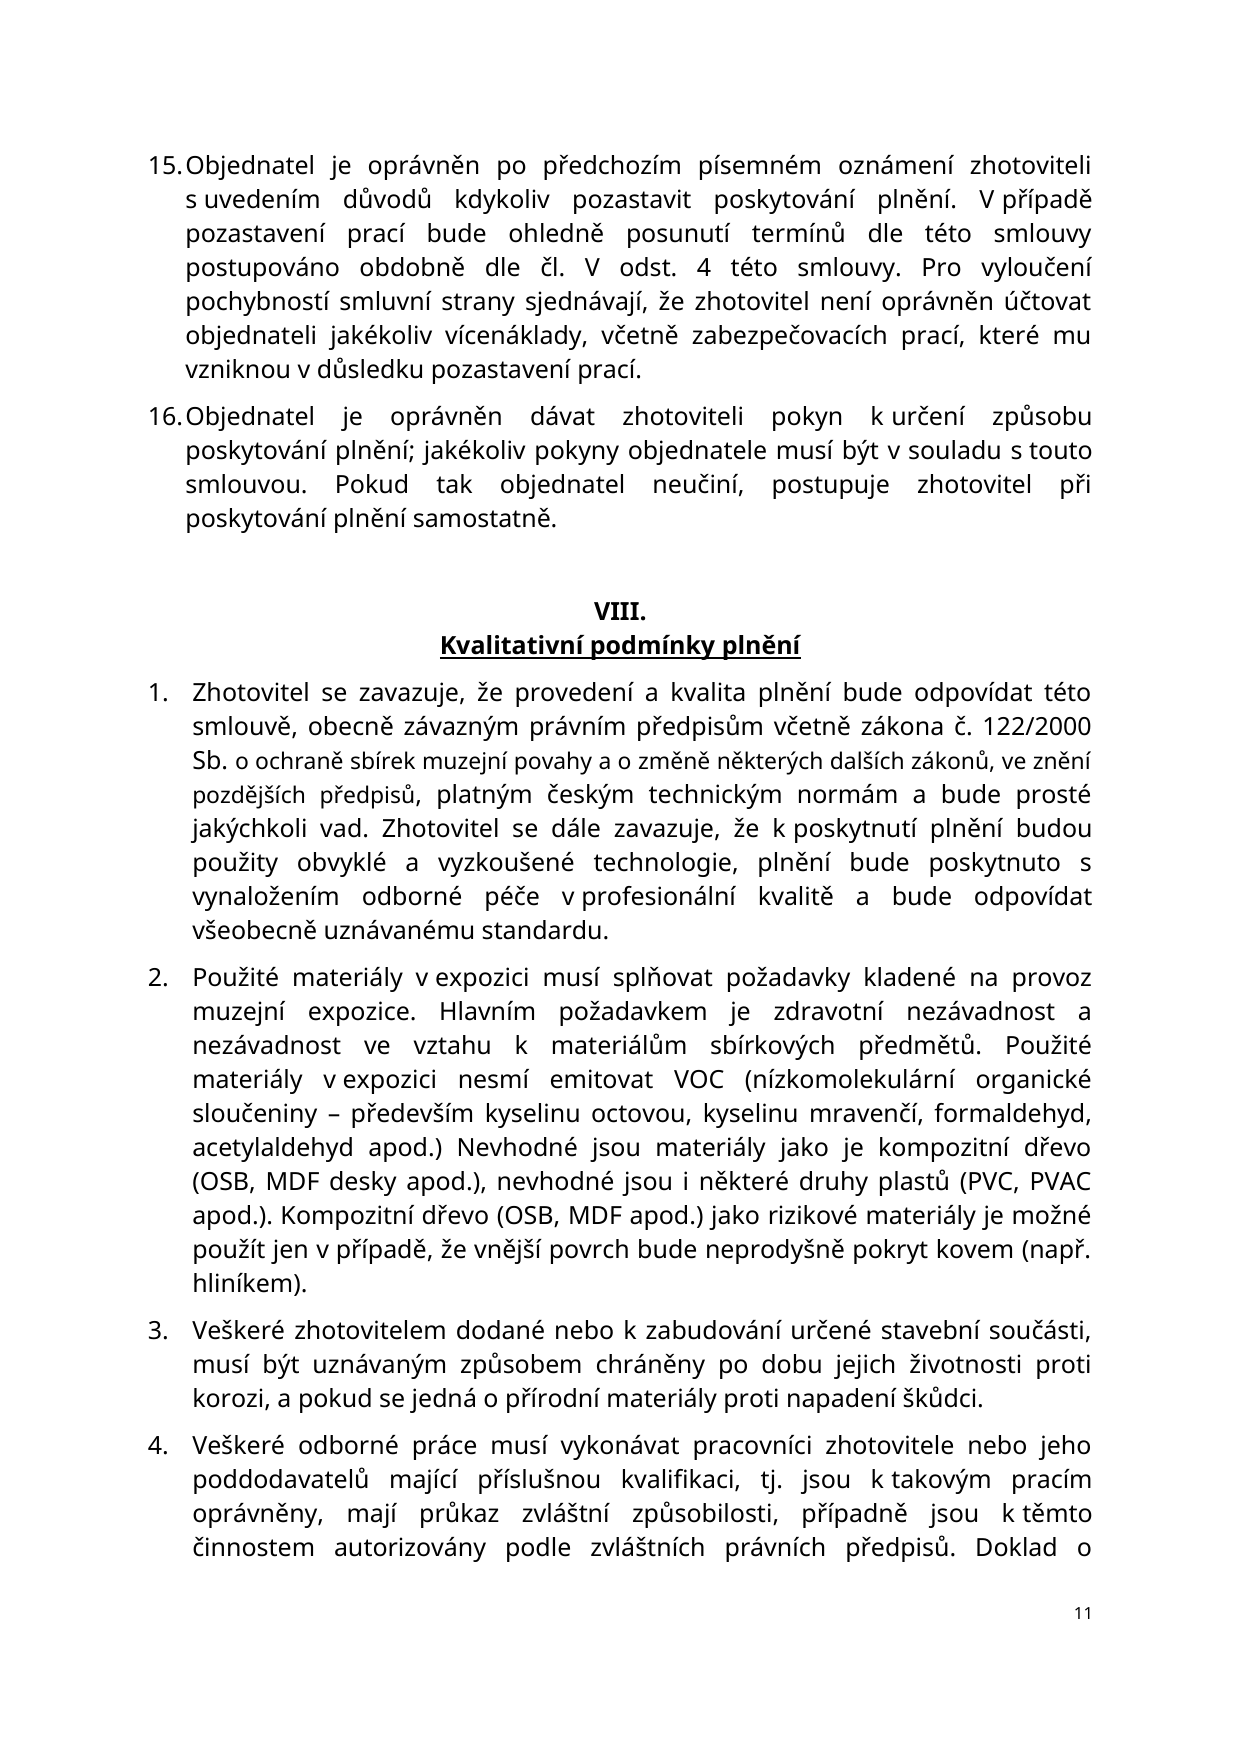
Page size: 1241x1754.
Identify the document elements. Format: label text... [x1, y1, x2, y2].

list Objednatel je oprávněn dávat zhotoviteli pokyn k určení způsobu poskytování plnění; jakékoliv pokyny objednatele musí být v souladu s touto smlouvou. Pokud tak objednatel neučiní, postupuje zhotovitel při poskytování plnění samostatně. [148, 398, 1093, 535]
list Zhotovitel se zavazuje, že provedení a kvalita plnění bude odpovídat této smlouvě, obecně závazným právním předpisům včetně zákona č. 122/2000 Sb. o ochraně sbírek muzejní povahy a o změně některých dalších zákonů, ve znění pozdějších předpisů, platným českým technickým normám a bude prosté jakýchkoli vad. Zhotovitel se dále zavazuje, že k poskytnutí plnění budou použity obvyklé a vyzkoušené technologie, plnění bude poskytnuto s vynaložením odborné péče v profesionální kvalitě a bude odpovídat všeobecně uznávanému standardu. [148, 674, 1093, 947]
list Veškeré zhotovitelem dodané nebo k zabudování určené stavební součásti, musí být uznávaným způsobem chráněny po dobu jejich životnosti proti korozi, a pokud se jedná o přírodní materiály proti napadení škůdci. [148, 1313, 1093, 1415]
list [148, 1427, 1093, 1563]
text VIII. [148, 594, 1093, 628]
list Použité materiály v expozici musí splňovat požadavky kladené na provoz muzejní expozice. Hlavním požadavkem je zdravotní nezávadnost a nezávadnost ve vztahu k materiálům sbírkových předmětů. Použité materiály v expozici nesmí emitovat VOC (nízkomolekulární organické sloučeniny – především kyselinu octovou, kyselinu mravenčí, formaldehyd, acetylaldehyd apod.) Nevhodné jsou materiály jako je kompozitní dřevo (OSB, MDF desky apod.), nevhodné jsou i některé druhy plastů (PVC, PVAC apod.). Kompozitní dřevo (OSB, MDF apod.) jako rizikové materiály je možné použít jen v případě, že vnější povrch bude neprodyšně pokryt kovem (např. hliníkem). [148, 959, 1093, 1300]
list Objednatel je oprávněn po předchozím písemném oznámení zhotoviteli s uvedením důvodů kdykoliv pozastavit poskytování plnění. V případě pozastavení prací bude ohledně posunutí termínů dle této smlouvy postupováno obdobně dle čl. V odst. 4 této smlouvy. Pro vyloučení pochybností smluvní strany sjednávají, že zhotovitel není oprávněn účtovat objednateli jakékoliv vícenáklady, včetně zabezpečovacích prací, které mu vzniknou v důsledku pozastavení prací. [148, 148, 1093, 386]
text Kvalitativní podmínky plnění [148, 628, 1093, 662]
